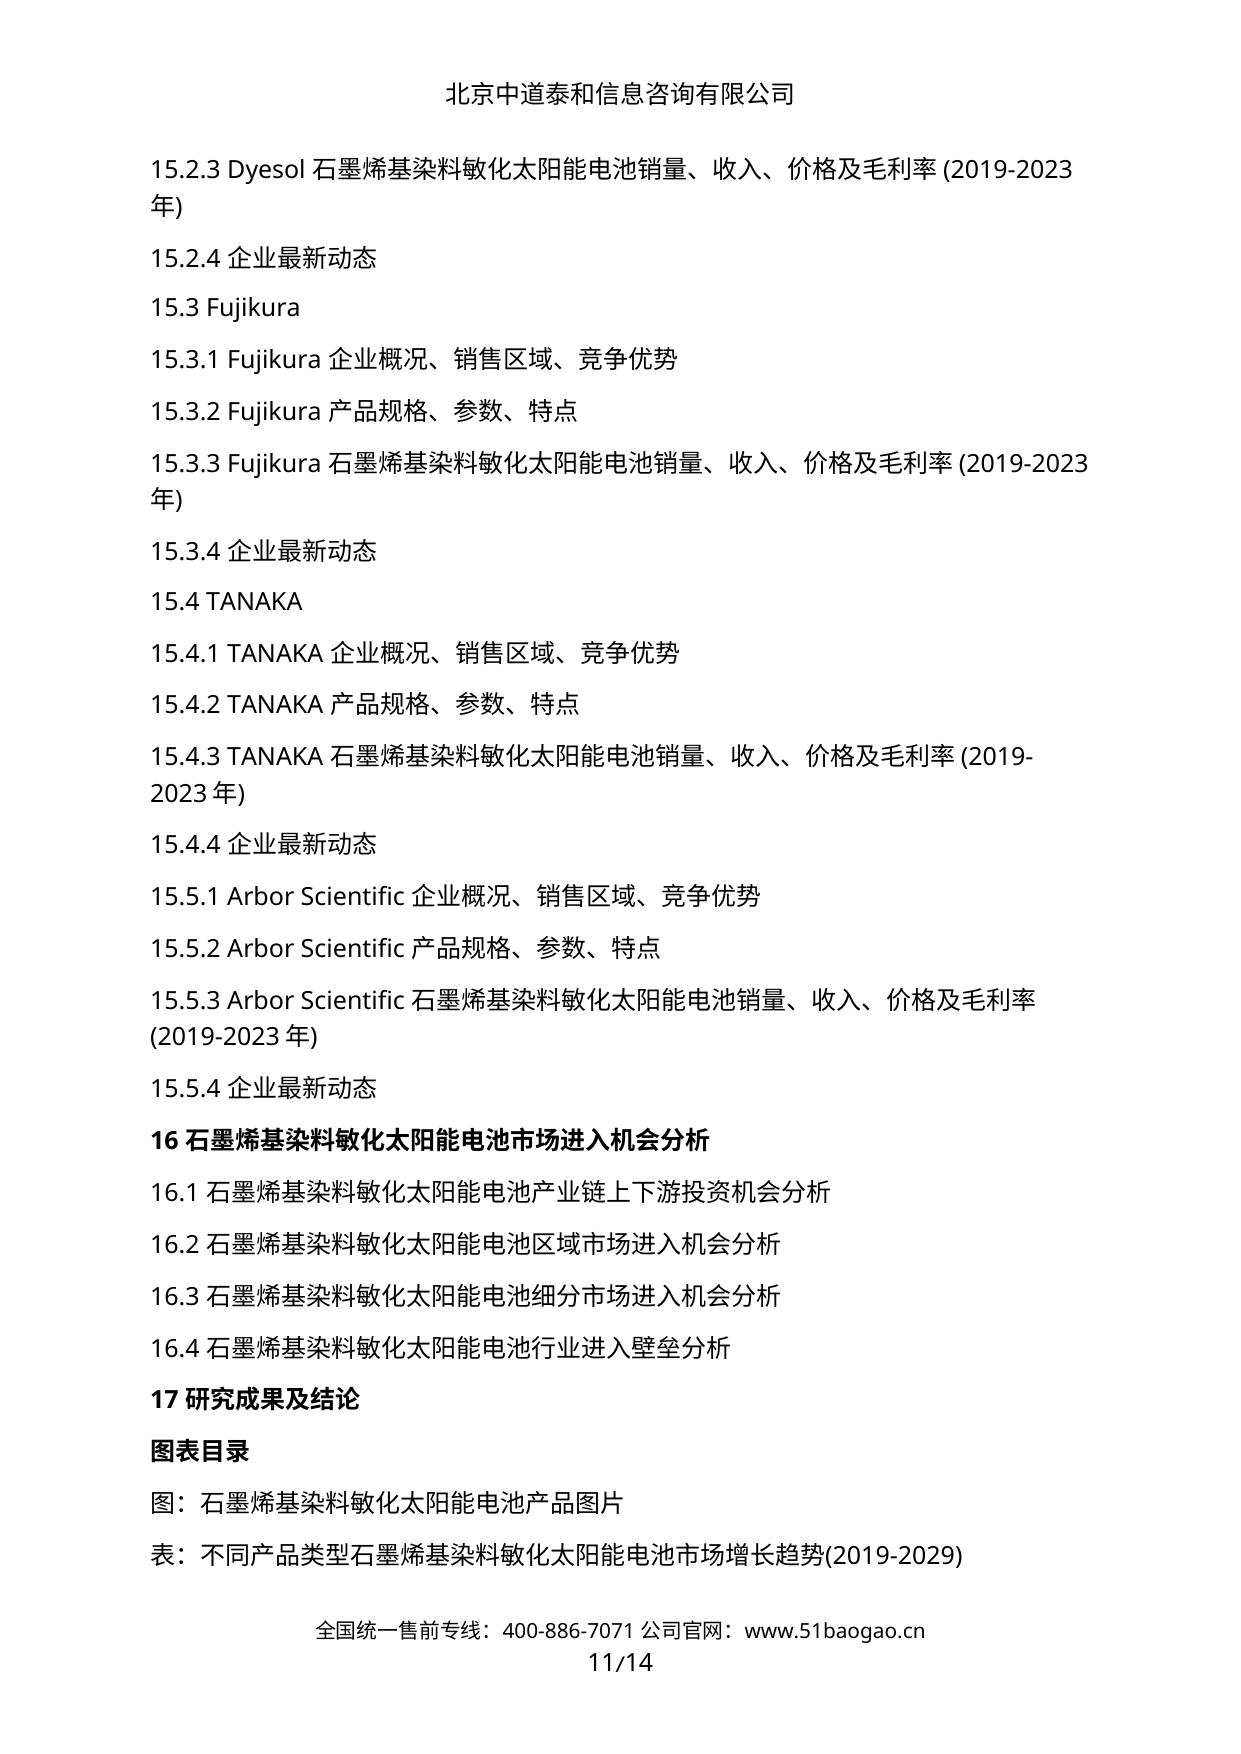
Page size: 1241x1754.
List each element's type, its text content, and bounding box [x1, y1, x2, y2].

text 15.5.1 Arbor Scientific 企业概况、销售区域、竞争优势 [150, 877, 1090, 913]
text 图表目录 [150, 1432, 1090, 1468]
text 15.4.2 TANAKA 产品规格、参数、特点 [150, 685, 1090, 721]
text 16.4 石墨烯基染料敏化太阳能电池行业进入壁垒分析 [150, 1328, 1090, 1364]
text 15.3.1 Fujikura 企业概况、销售区域、竞争优势 [150, 340, 1090, 376]
text 15.3.3 Fujikura 石墨烯基染料敏化太阳能电池销量、收入、价格及毛利率 (2019-2023年) [150, 443, 1090, 516]
text 15.5.2 Arbor Scientific 产品规格、参数、特点 [150, 929, 1090, 965]
text 15.4.4 企业最新动态 [150, 825, 1090, 861]
text 15.4.1 TANAKA 企业概况、销售区域、竞争优势 [150, 633, 1090, 669]
text 15.5.4 企业最新动态 [150, 1069, 1090, 1105]
text 15.3.4 企业最新动态 [150, 532, 1090, 568]
text 15.4 TANAKA [150, 583, 1090, 617]
text 15.2.3 Dyesol 石墨烯基染料敏化太阳能电池销量、收入、价格及毛利率 (2019-2023年) [150, 150, 1090, 222]
text 表：不同产品类型石墨烯基染料敏化太阳能电池市场增长趋势(2019-2029) [150, 1536, 1090, 1572]
text 图：石墨烯基染料敏化太阳能电池产品图片 [150, 1484, 1090, 1520]
text 16.1 石墨烯基染料敏化太阳能电池产业链上下游投资机会分析 [150, 1172, 1090, 1209]
text 15.3 Fujikura [150, 290, 1090, 324]
text 16.3 石墨烯基染料敏化太阳能电池细分市场进入机会分析 [150, 1276, 1090, 1312]
text 16 石墨烯基染料敏化太阳能电池市场进入机会分析 [150, 1121, 1090, 1157]
text 15.4.3 TANAKA 石墨烯基染料敏化太阳能电池销量、收入、价格及毛利率 (2019-2023年) [150, 737, 1090, 809]
text 16.2 石墨烯基染料敏化太阳能电池区域市场进入机会分析 [150, 1224, 1090, 1261]
text 15.3.2 Fujikura 产品规格、参数、特点 [150, 392, 1090, 428]
text 15.2.4 企业最新动态 [150, 238, 1090, 274]
text 17 研究成果及结论 [150, 1380, 1090, 1416]
text 15.5.3 Arbor Scientific 石墨烯基染料敏化太阳能电池销量、收入、价格及毛利率 (2019-2023年) [150, 981, 1090, 1053]
